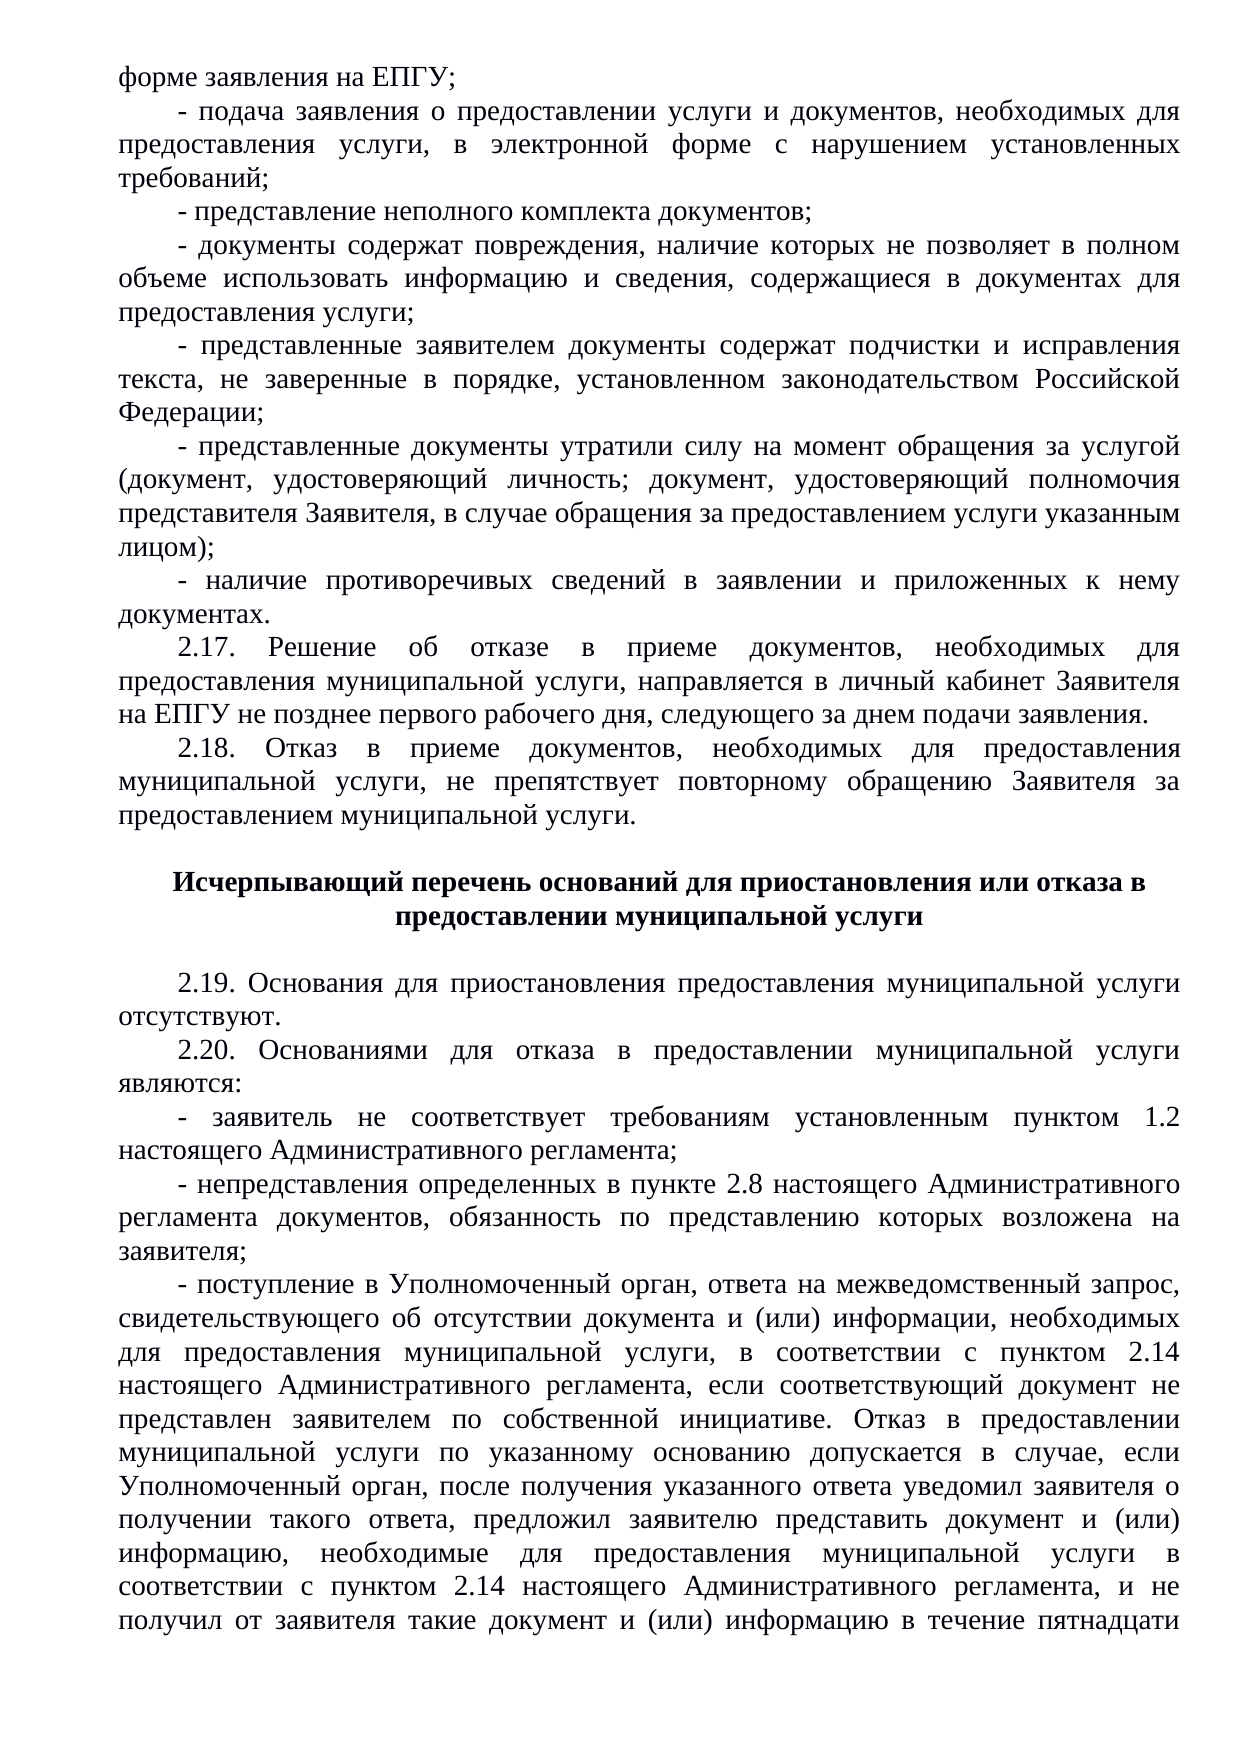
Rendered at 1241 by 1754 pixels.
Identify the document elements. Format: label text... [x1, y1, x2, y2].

text - наличие противоречивых сведений в заявлении и приложенных к нему документах. [118, 562, 1181, 629]
text - представленные заявителем документы содержат подчистки и исправления текста, не заверенные в порядке, установленном законодательством Российской Федерации; [118, 327, 1181, 428]
text - представленные документы утратили силу на момент обращения за услугой (документ, удостоверяющий личность; документ, удостоверяющий полномочия представителя Заявителя, в случае обращения за предоставлением услуги указанным лицом); [118, 428, 1181, 562]
text - документы содержат повреждения, наличие которых не позволяет в полном объеме использовать информацию и сведения, содержащиеся в документах для предоставления услуги; [118, 227, 1181, 327]
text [118, 59, 1181, 93]
text 2.18. Отказ в приеме документов, необходимых для предоставления муниципальной услуги, не препятствует повторному обращению Заявителя за предоставлением муниципальной услуги. [118, 730, 1181, 831]
text - подача заявления о предоставлении услуги и документов, необходимых для предоставления услуги, в электронной форме с нарушением установленных требований; [118, 93, 1181, 193]
text - заявитель не соответствует требованиям установленным пунктом 1.2 настоящего Административного регламента; [118, 1099, 1181, 1166]
text - непредставления определенных в пункте 2.8 настоящего Административного регламента документов, обязанность по представлению которых возложена на заявителя; [118, 1166, 1181, 1267]
text 2.19. Основания для приостановления предоставления муниципальной услуги отсутствуют. [118, 965, 1181, 1032]
text 2.17. Решение об отказе в приеме документов, необходимых для предоставления муниципальной услуги, направляется в личный кабинет Заявителя на ЕПГУ не позднее первого рабочего дня, следующего за днем подачи заявления. [118, 629, 1181, 730]
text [118, 1267, 1181, 1636]
text - представление неполного комплекта документов; [118, 193, 1181, 227]
subtitle Исчерпывающий перечень оснований для приостановления или отказа в предоставлении муниципальной услуги [138, 864, 1181, 931]
text 2.20. Основаниями для отказа в предоставлении муниципальной услуги являются: [118, 1032, 1181, 1099]
